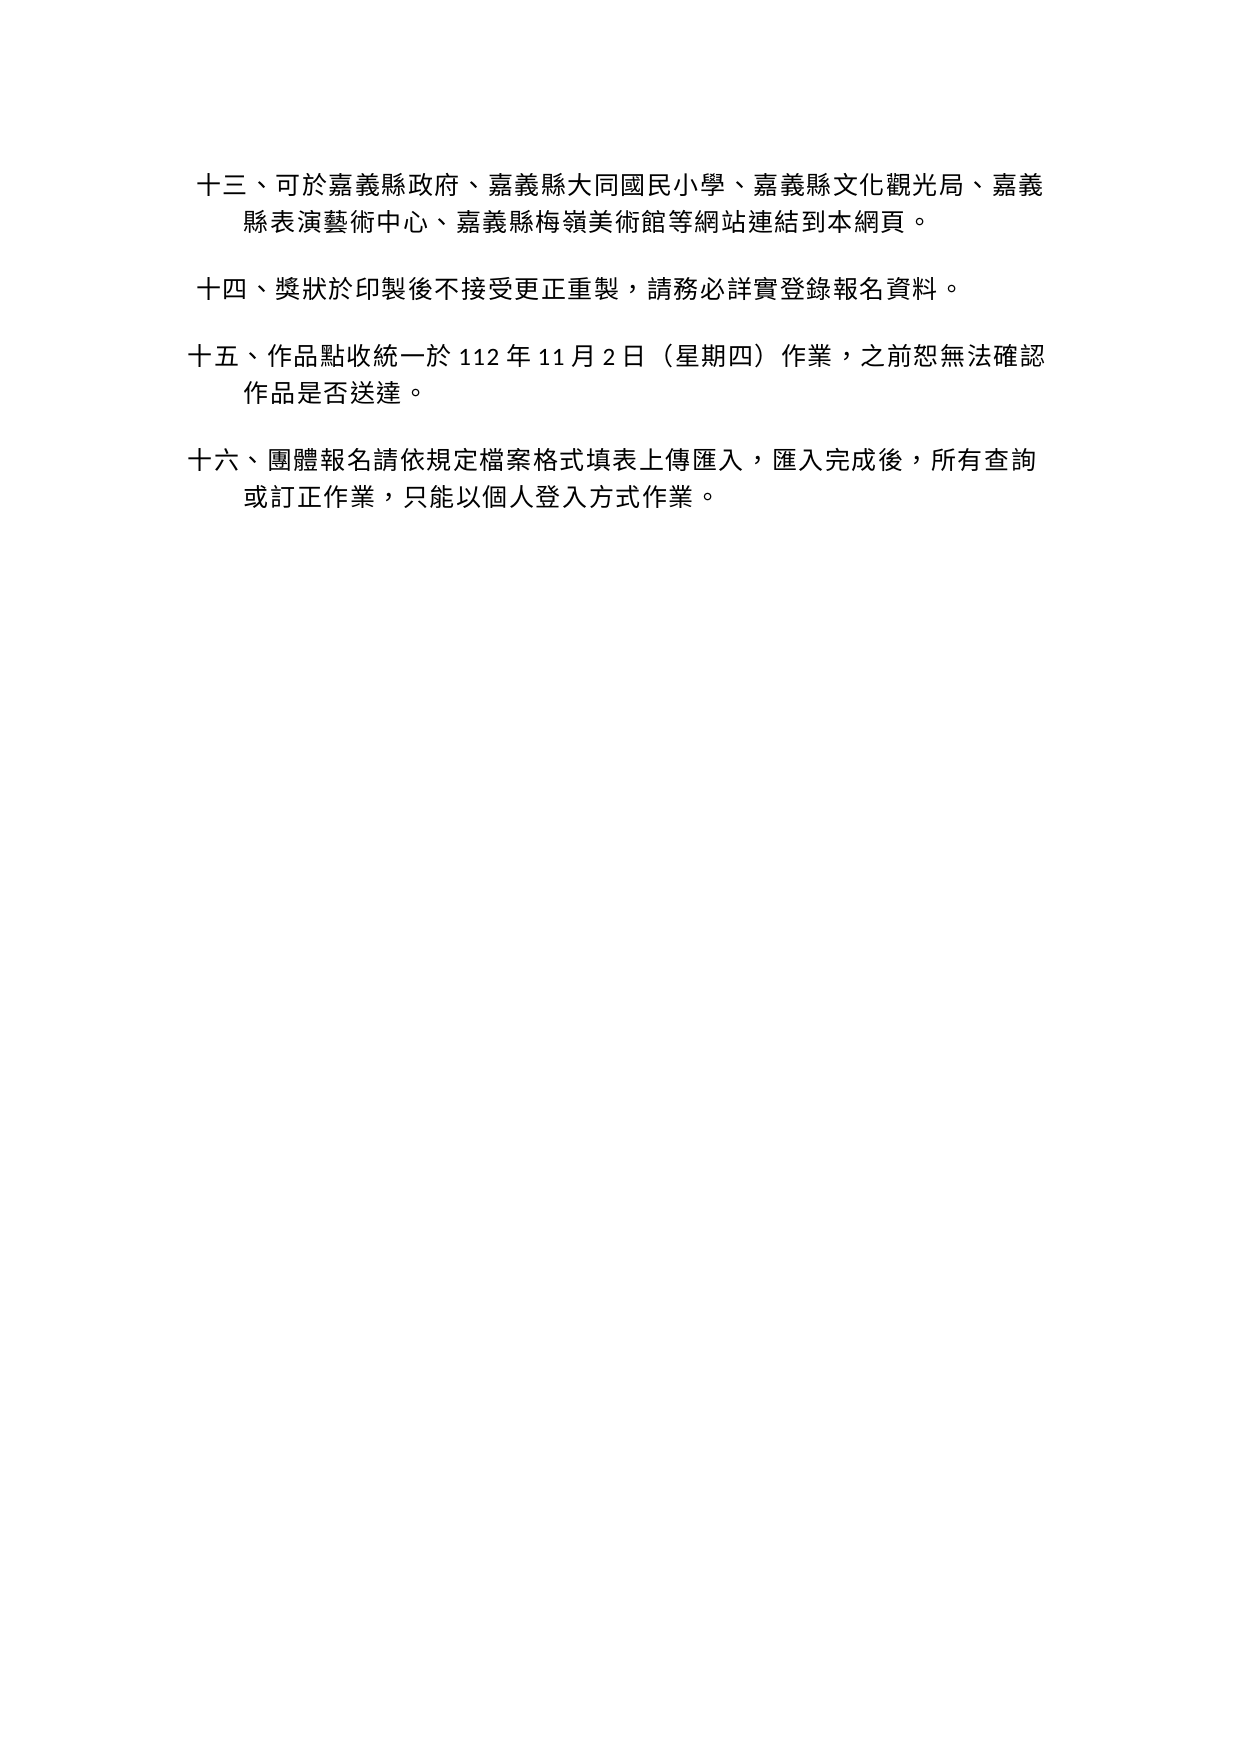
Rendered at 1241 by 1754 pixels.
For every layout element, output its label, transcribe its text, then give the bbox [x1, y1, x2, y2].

text 十六、團體報名請依規定檔案格式填表上傳匯入，匯入完成後，所有查詢或訂正作業，只能以個人登入方式作業。 [187, 439, 1053, 514]
text 十四、獎狀於印製後不接受更正重製，請務必詳實登錄報名資料。 [187, 269, 1053, 306]
text 十五、作品點收統一於112年11月2日（星期四）作業，之前恕無法確認作品是否送達。 [187, 335, 1053, 410]
text 十三、可於嘉義縣政府、嘉義縣大同國民小學、嘉義縣文化觀光局、嘉義縣表演藝術中心、嘉義縣梅嶺美術館等網站連結到本網頁。 [187, 164, 1053, 239]
